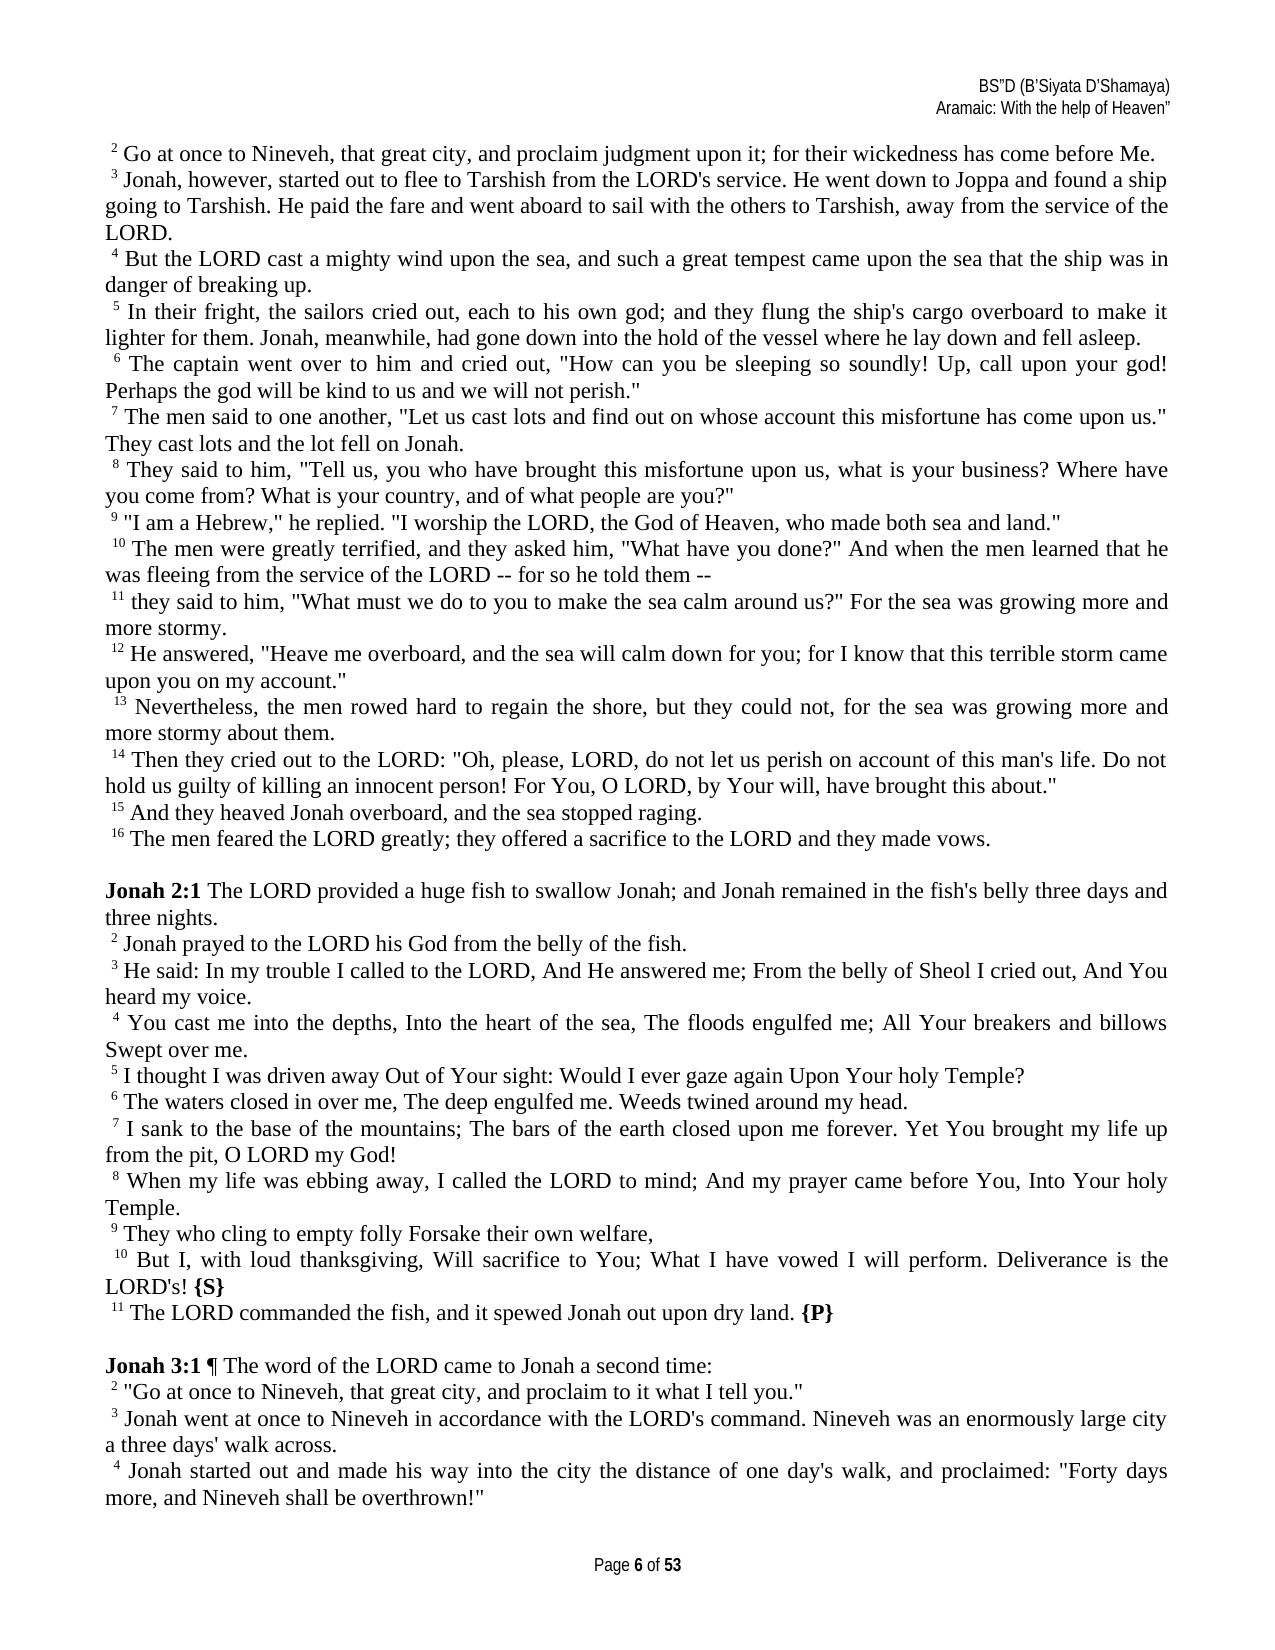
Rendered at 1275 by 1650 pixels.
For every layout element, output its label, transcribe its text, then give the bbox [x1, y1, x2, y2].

text 4 But the LORD cast a mighty wind upon the sea, and such a great tempest came upon the sea that the ship was in danger of breaking up. [105, 245, 1170, 298]
text 8 They said to him, "Tell us, you who have brought this misfortune upon us, what is your business? Where have you come from? What is your country, and of what people are you?" [105, 456, 1170, 509]
text 14 Then they cried out to the LORD: "Oh, please, LORD, do not let us perish on account of this man's life. Do not hold us guilty of killing an innocent person! For You, O LORD, by Your will, have brought this about." [105, 746, 1170, 798]
text 6 The captain went over to him and cried out, "How can you be sleeping so soundly! Up, call upon your god! Perhaps the god will be kind to us and we will not perish." [105, 351, 1170, 403]
text 4 You cast me into the depths, Into the heart of the sea, The floods engulfed me; All Your breakers and billows Swept over me. [105, 1009, 1170, 1062]
text 2 Go at once to Nineveh, that great city, and proclaim judgment upon it; for their wickedness has come before Me. [105, 140, 1170, 166]
text 15 And they heaved Jonah overboard, and the sea stopped raging. [105, 798, 1170, 825]
text 11 they said to him, "What must we do to you to make the sea calm around us?" For the sea was growing more and more stormy. [105, 588, 1170, 640]
text Jonah 3:1 ¶ The word of the LORD came to Jonah a second time: [105, 1352, 1170, 1378]
text 3 He said: In my trouble I called to the LORD, And He answered me; From the belly of Sheol I cried out, And You heard my voice. [105, 957, 1170, 1009]
text 10 The men were greatly terrified, and they asked him, "What have you done?" And when the men learned that he was fleeing from the service of the LORD -- for so he told them -- [105, 535, 1170, 588]
text 16 The men feared the LORD greatly; they offered a sacrifice to the LORD and they made vows. [105, 825, 1170, 851]
text 2 "Go at once to Nineveh, that great city, and proclaim to it what I tell you." [105, 1378, 1170, 1405]
text 6 The waters closed in over me, The deep engulfed me. Weeds twined around my head. [105, 1088, 1170, 1115]
text 5 I thought I was driven away Out of Your sight: Would I ever gaze again Upon Your holy Temple? [105, 1062, 1170, 1088]
text Jonah 2:1 The LORD provided a huge fish to swallow Jonah; and Jonah remained in the fish's belly three days and three nights. [105, 878, 1170, 930]
text 11 The LORD commanded the fish, and it spewed Jonah out upon dry land. {P} [105, 1299, 1170, 1326]
text 5 In their fright, the sailors cried out, each to his own god; and they flung the ship's cargo overboard to make it lighter for them. Jonah, meanwhile, had gone down into the hold of the vessel where he lay down and fell asleep. [105, 298, 1170, 351]
text 3 Jonah, however, started out to flee to Tarshish from the LORD's service. He went down to Joppa and found a ship going to Tarshish. He paid the fare and went aboard to sail with the others to Tarshish, away from the service of the LORD. [105, 166, 1170, 245]
text 7 I sank to the base of the mountains; The bars of the earth closed upon me forever. Yet You brought my life up from the pit, O LORD my God! [105, 1115, 1170, 1167]
text 10 But I, with loud thanksgiving, Will sacrifice to You; What I have vowed I will perform. Deliverance is the LORD's! {S} [105, 1247, 1170, 1299]
text 13 Nevertheless, the men rowed hard to regain the shore, but they could not, for the sea was growing more and more stormy about them. [105, 693, 1170, 746]
text 3 Jonah went at once to Nineveh in accordance with the LORD's command. Nineveh was an enormously large city a three days' walk across. [105, 1405, 1170, 1457]
text 12 He answered, "Heave me overboard, and the sea will calm down for you; for I know that this terrible storm came upon you on my account." [105, 640, 1170, 693]
text 7 The men said to one another, "Let us cast lots and find out on whose account this misfortune has come upon us." They cast lots and the lot fell on Jonah. [105, 403, 1170, 456]
text 8 When my life was ebbing away, I called the LORD to mind; And my prayer came before You, Into Your holy Temple. [105, 1167, 1170, 1220]
text 9 "I am a Hebrew," he replied. "I worship the LORD, the God of Heaven, who made both sea and land." [105, 509, 1170, 535]
text 2 Jonah prayed to the LORD his God from the belly of the fish. [105, 930, 1170, 957]
text 4 Jonah started out and made his way into the city the distance of one day's walk, and proclaimed: "Forty days more, and Nineveh shall be overthrown!" [105, 1457, 1170, 1510]
text 9 They who cling to empty folly Forsake their own welfare, [105, 1220, 1170, 1247]
